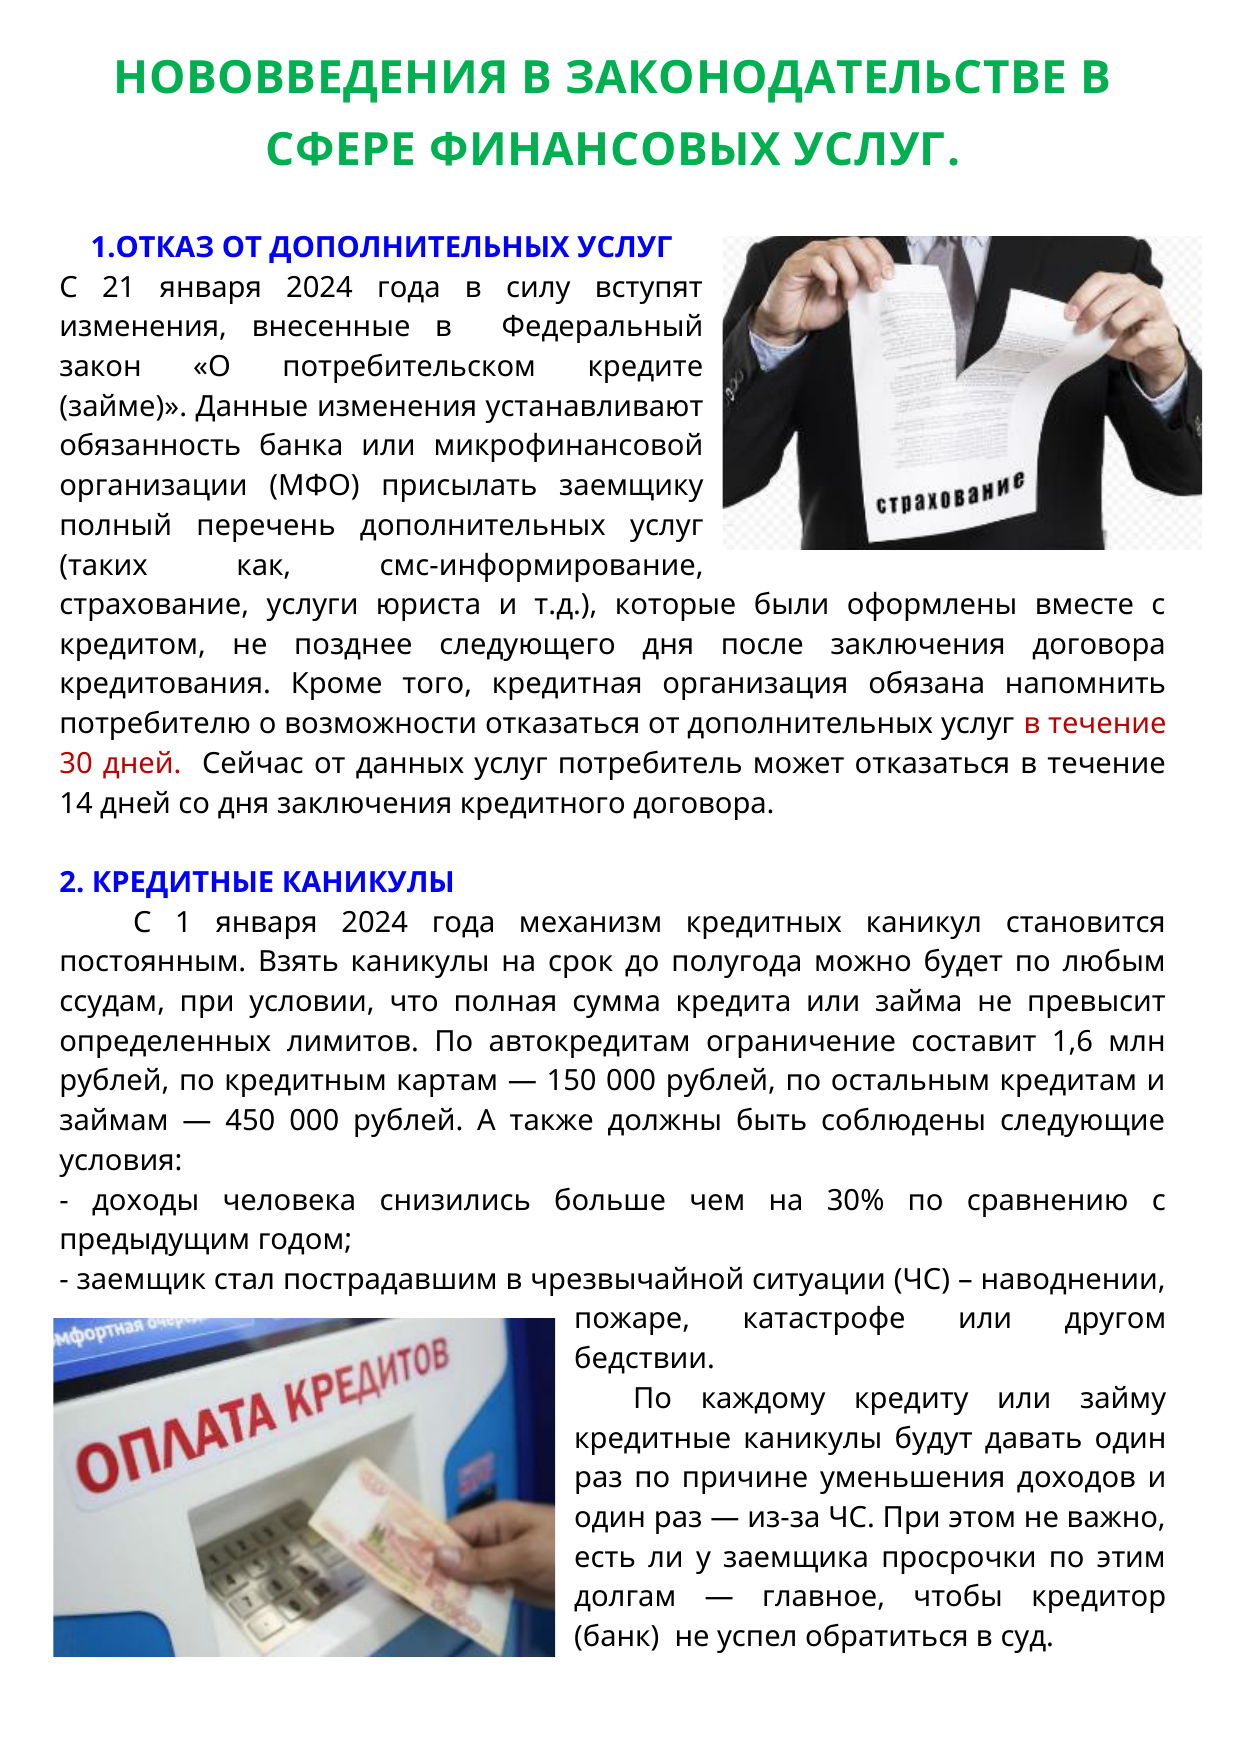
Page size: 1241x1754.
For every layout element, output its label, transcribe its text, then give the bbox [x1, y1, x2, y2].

text По каждому кредиту или займу кредитные каникулы будут давать один раз по причине уменьшения доходов и один раз — из-за ЧС. При этом не важно, есть ли у заемщика просрочки по этим долгам — главное, чтобы кредитор (банк) не успел обратиться в суд. [555, 1377, 1167, 1655]
text 1.ОТКАЗ ОТ ДОПОЛНИТЕЛЬНЫХ УСЛУГ [59, 226, 1167, 266]
text 2. КРЕДИТНЫЕ КАНИКУЛЫ [59, 861, 1167, 901]
text НОВОВВЕДЕНИЯ В ЗАКОНОДАТЕЛЬСТВЕ В СФЕРЕ ФИНАНСОВЫХ УСЛУГ. [59, 44, 1167, 178]
picture [51, 1318, 555, 1655]
text - доходы человека снизились больше чем на 30% по сравнению с предыдущим годом; [59, 1179, 1167, 1258]
text С 1 января 2024 года механизм кредитных каникул становится постоянным. Взять каникулы на срок до полугода можно будет по любым ссудам, при условии, что полная сумма кредита или займа не превысит определенных лимитов. По автокредитам ограничение составит 1,6 млн рублей, по кредитным картам — 150 000 рублей, по остальным кредитам и займам — 450 000 рублей. А также должны быть соблюдены следующие условия: [59, 901, 1167, 1179]
picture [721, 236, 1202, 548]
text С 21 января 2024 года в силу вступят изменения, внесенные в Федеральный закон «О потребительском кредите (займе)». Данные изменения устанавливают обязанность банка или микрофинансовой организации (МФО) присылать заемщику полный перечень дополнительных услуг (таких как, смс-информирование, страхование, услуги юриста и т.д.), которые были оформлены вместе с кредитом, не позднее следующего дня после заключения договора кредитования. Кроме того, кредитная организация обязана напомнить потребителю о возможности отказаться от дополнительных услуг в течение 30 дней. Сейчас от данных услуг потребитель может отказаться в течение 14 дней со дня заключения кредитного договора. [59, 266, 1167, 822]
text - заемщик стал пострадавшим в чрезвычайной ситуации (ЧС) – наводнении, пожаре, катастрофе или другом бедствии. [59, 1258, 1167, 1377]
